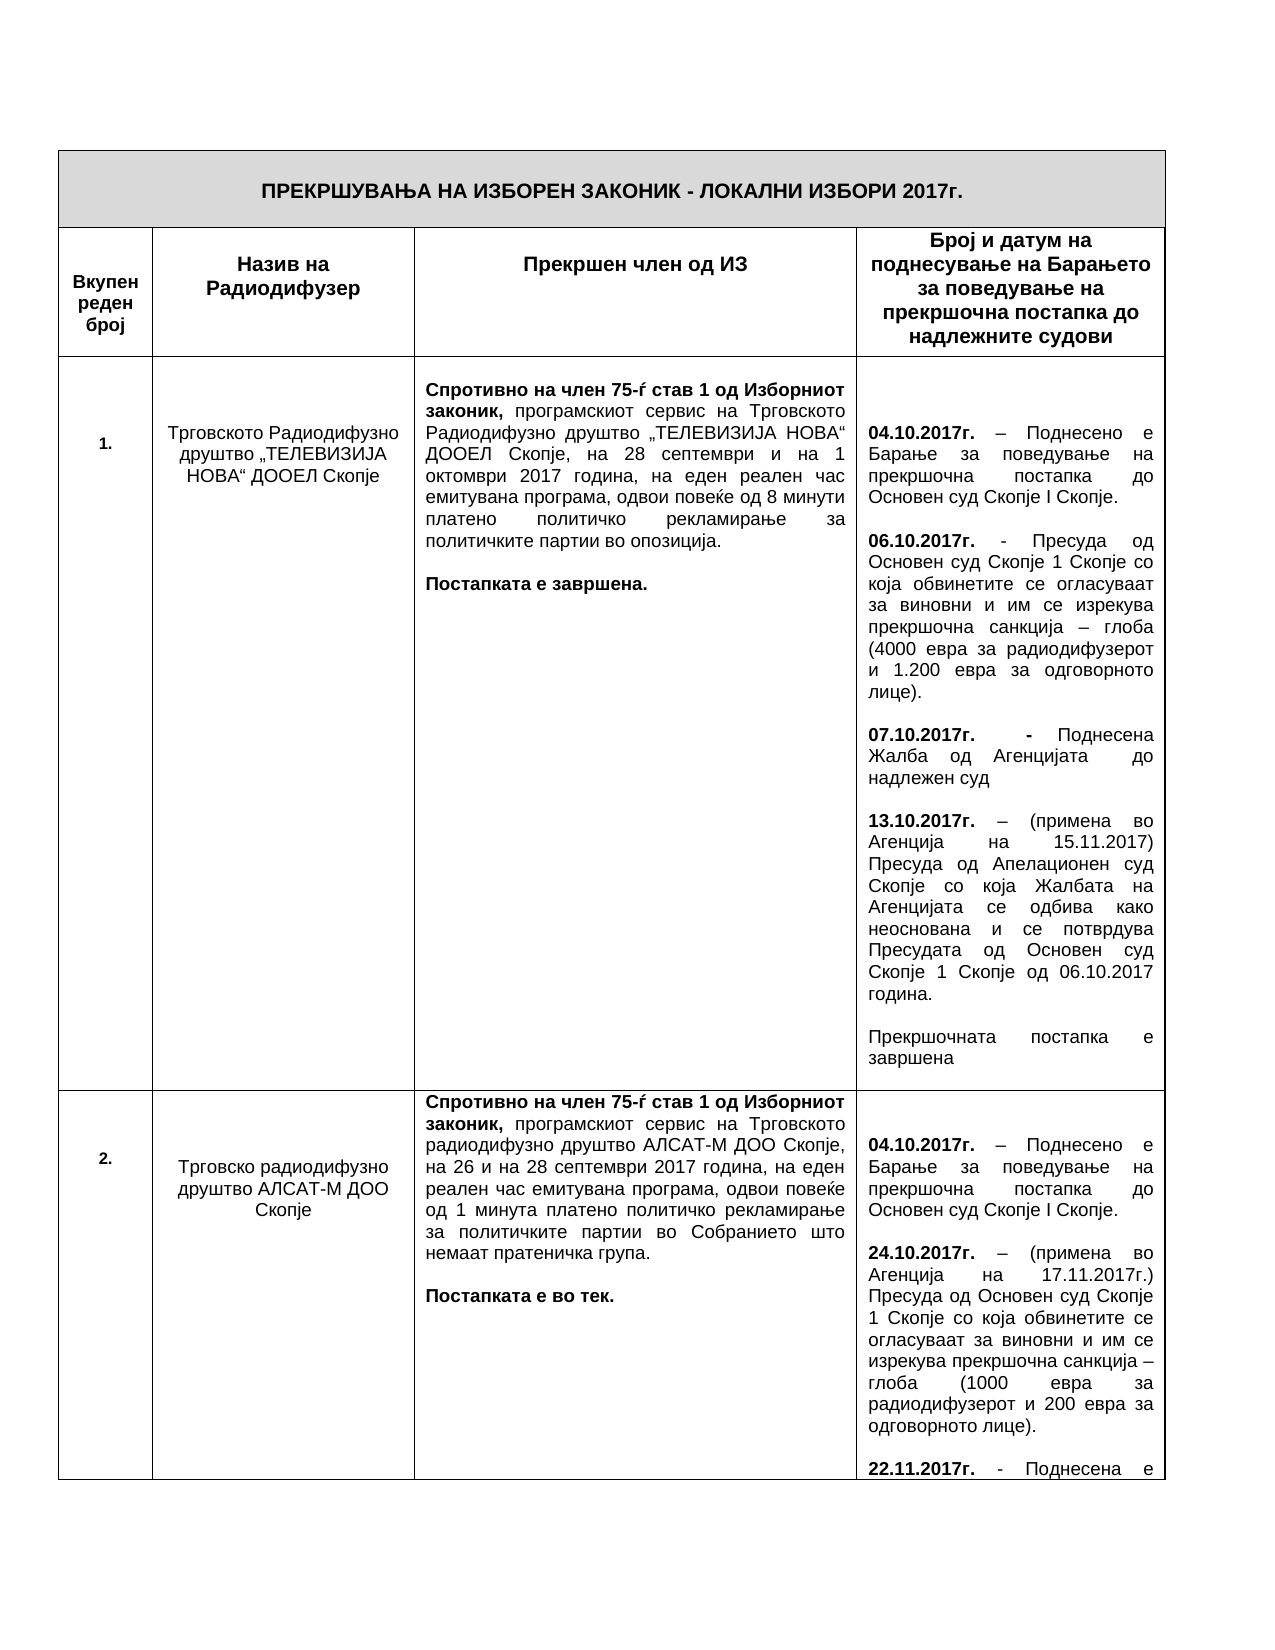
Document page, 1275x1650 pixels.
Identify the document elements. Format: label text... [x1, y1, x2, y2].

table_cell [857, 1091, 1164, 1479]
table_cell Назив на Радиодифузер [153, 228, 414, 356]
table_cell Прекршен член од ИЗ [415, 228, 856, 356]
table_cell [415, 1091, 856, 1479]
table_cell Број и датум на поднесување на Барањето за поведување на прекршочна постапка до надлежните судови [857, 228, 1164, 356]
table_cell 2. [59, 1091, 152, 1479]
table_cell Трговското Радиодифузно друштво „ТЕЛЕВИЗИЈА НОВА“ ДООЕЛ Скопје [153, 357, 414, 1090]
table_cell 1. [59, 357, 152, 1090]
table_cell 04.10.2017г. – Поднесено е Барање за поведување на прекршочна постапка до Основен суд Скопје I Скопје. 06.10.2017г. - Пресуда од Основен суд Скопје 1 Скопје со која обвинетите се огласуваат за виновни и им се изрекува прекршочна санкција – глоба (4000 евра за радиодифузерот и 1.200 евра за одговорното лице). 07.10.2017г. - Поднесена Жалба од Агенцијата до надлежен суд 13.10.2017г. – (примена во Агенција на 15.11.2017) Пресуда од Апелационен суд Скопје со која Жалбата на Агенцијата се одбива како неоснована и се потврдува Пресудата од Основен суд Скопје 1 Скопје од 06.10.2017 година. Прекршочната постапка е завршена [857, 357, 1164, 1090]
table_header ПРЕКРШУВАЊА НА ИЗБОРЕН ЗАКОНИК - ЛОКАЛНИ ИЗБОРИ 2017г. [59, 151, 1165, 227]
table_cell Вкупен реден број [59, 228, 152, 356]
table_cell Спротивно на член 75-ѓ став 1 од Изборниот законик, програмскиот сервис на Трговското Радиодифузно друштво „ТЕЛЕВИЗИЈА НОВА“ ДООЕЛ Скопје, на 28 септември и на 1 октомври 2017 година, на еден реален час емитувана програма, одвои повеќе од 8 минути платено политичко рекламирање за политичките партии во опозиција. Постапката е завршена. [415, 357, 856, 1090]
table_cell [153, 1091, 414, 1479]
